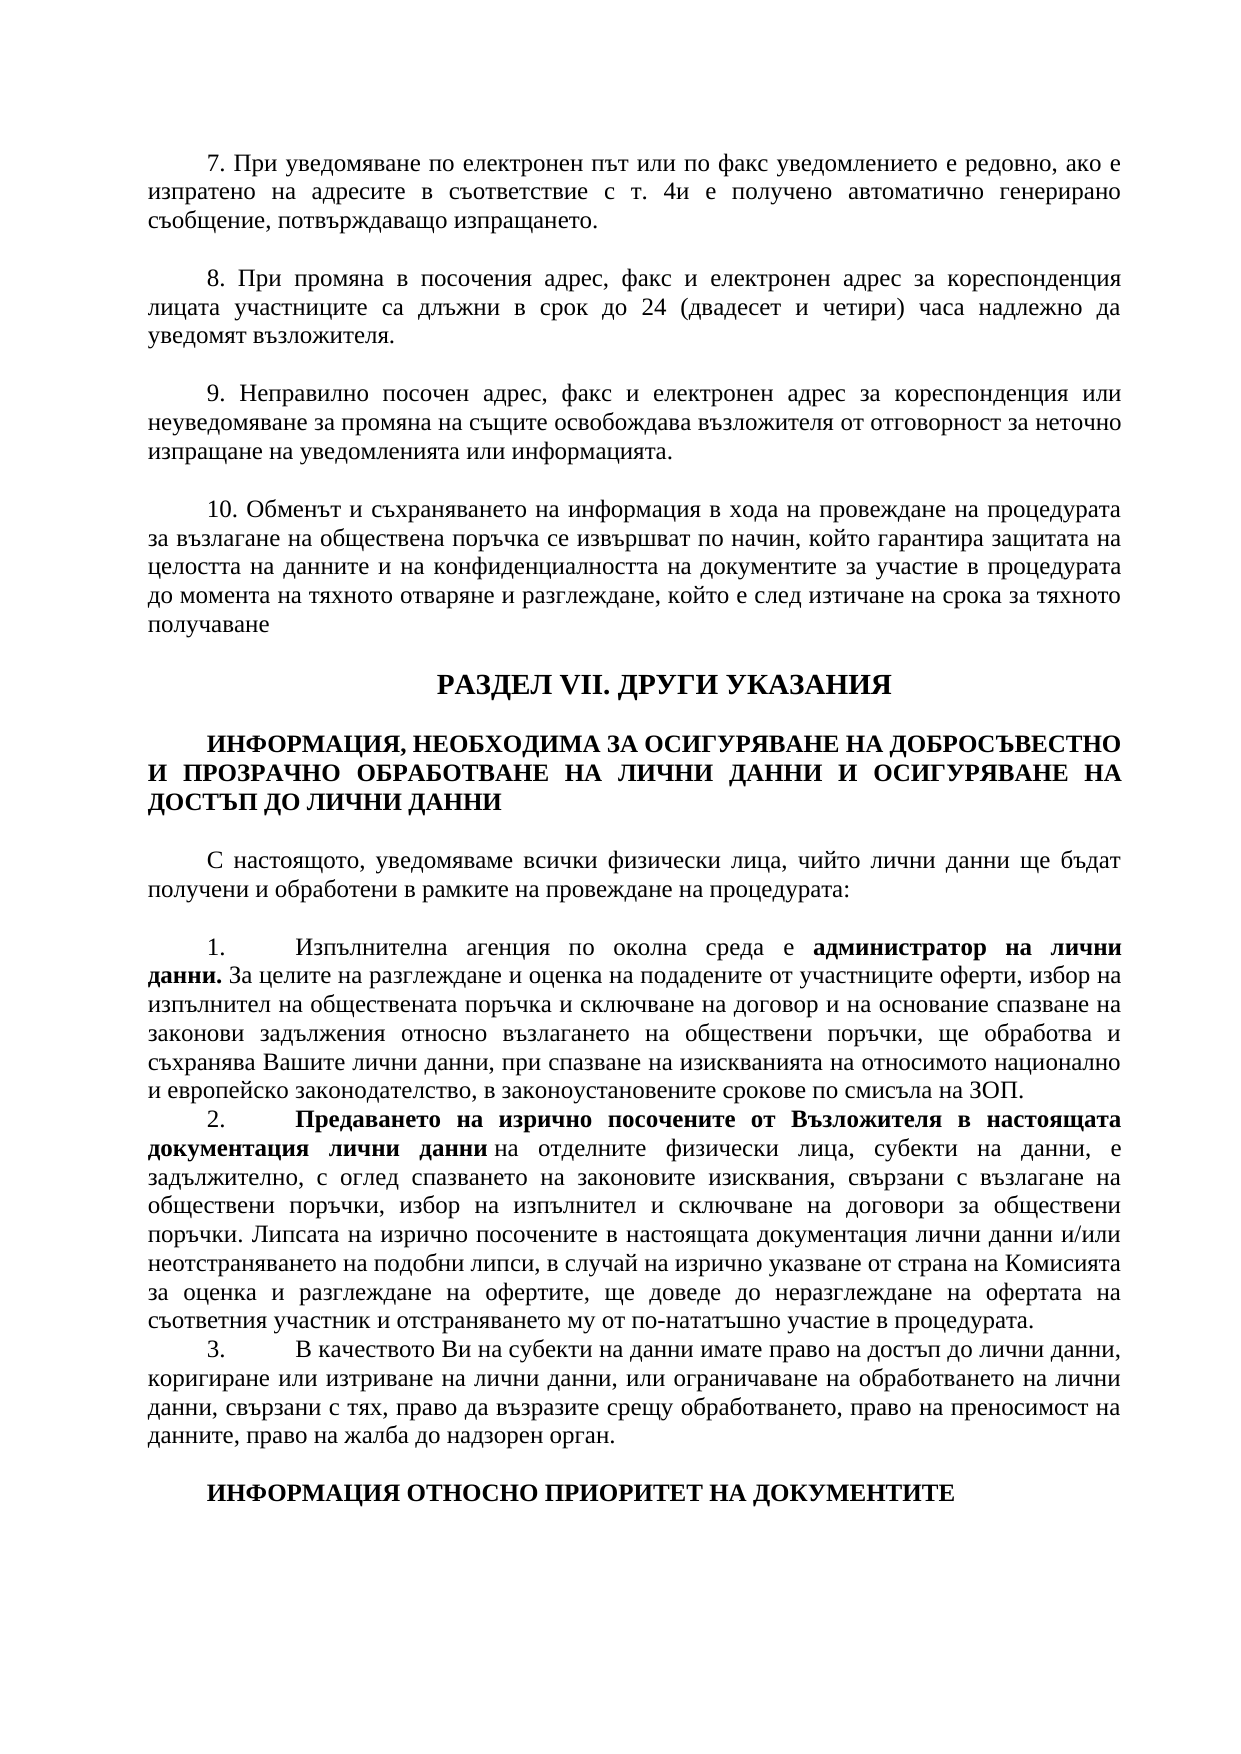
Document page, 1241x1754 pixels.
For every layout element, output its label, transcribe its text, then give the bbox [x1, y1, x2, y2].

list Изпълнителна агенция по околна среда е администратор на лични данни. За целите на разглеждане и оценка на подадените от участниците оферти, избор на изпълнител на обществената поръчка и сключване на договор и на основание спазване на законови задължения относно възлагането на обществени поръчки, ще обработва и съхранява Вашите лични данни, при спазване на изискванията на относимото национално и европейско законодателство, в законоустановените срокове по смисъла на ЗОП. [148, 932, 1122, 1104]
text 8. При промяна в посочения адрес, факс и електронен адрес за кореспонденция лицата участниците са длъжни в срок до 24 (двадесет и четири) часа надлежно да уведомят възложителя. [148, 263, 1122, 349]
list В качеството Ви на субекти на данни имате право на достъп до лични данни, коригиране или изтриване на лични данни, или ограничаване на обработването на лични данни, свързани с тях, право да възразите срещу обработването, право на преносимост на данните, право на жалба до надзорен орган. [148, 1334, 1122, 1449]
text 7. При уведомяване по електронен път или по факс уведомлението е редовно, ако е изпратено на адресите в съответствие с т. 4и е получено автоматично генерирано съобщение, потвърждаващо изпращането. [148, 148, 1122, 234]
text ИНФОРМАЦИЯ ОТНОСНО ПРИОРИТЕТ НА ДОКУМЕНТИТЕ [148, 1478, 1122, 1507]
text 10. Обменът и съхраняването на информация в хода на провеждане на процедурата за възлагане на обществена поръчка се извършват по начин, който гарантира защитата на целостта на данните и на конфиденциалността на документите за участие в процедурата до момента на тяхното отваряне и разглеждане, който е след изтичане на срока за тяхното получаване [148, 494, 1122, 638]
list Предаването на изрично посочените от Възложителя в настоящата документация лични данни на отделните физически лица, субекти на данни, е задължително, с оглед спазването на законовите изисквания, свързани с възлагане на обществени поръчки, избор на изпълнител и сключване на договори за обществени поръчки. Липсата на изрично посочените в настоящата документация лични данни и/или неотстраняването на подобни липси, в случай на изрично указване от страна на Комисията за оценка и разглеждане на офертите, ще доведе до неразглеждане на офертата на съответния участник и отстраняването му от по-нататъшно участие в процедурата. [148, 1104, 1122, 1334]
text ИНФОРМАЦИЯ, НЕОБХОДИМА ЗА ОСИГУРЯВАНЕ НА ДОБРОСЪВЕСТНО И ПРОЗРАЧНО ОБРАБОТВАНЕ НА ЛИЧНИ ДАННИ И ОСИГУРЯВАНЕ НА ДОСТЪП ДО ЛИЧНИ ДАННИ [148, 729, 1122, 816]
text С настоящото, уведомяваме всички физически лица, чийто лични данни ще бъдат получени и обработени в рамките на провеждане на процедурата: [148, 845, 1122, 902]
text 9. Неправилно посочен адрес, факс и електронен адрес за кореспонденция или неуведомяване за промяна на същите освобождава възложителя от отговорност за неточно изпращане на уведомленията или информацията. [148, 378, 1122, 465]
subtitle РАЗДЕЛ VII. ДРУГИ УКАЗАНИЯ [148, 667, 1122, 700]
